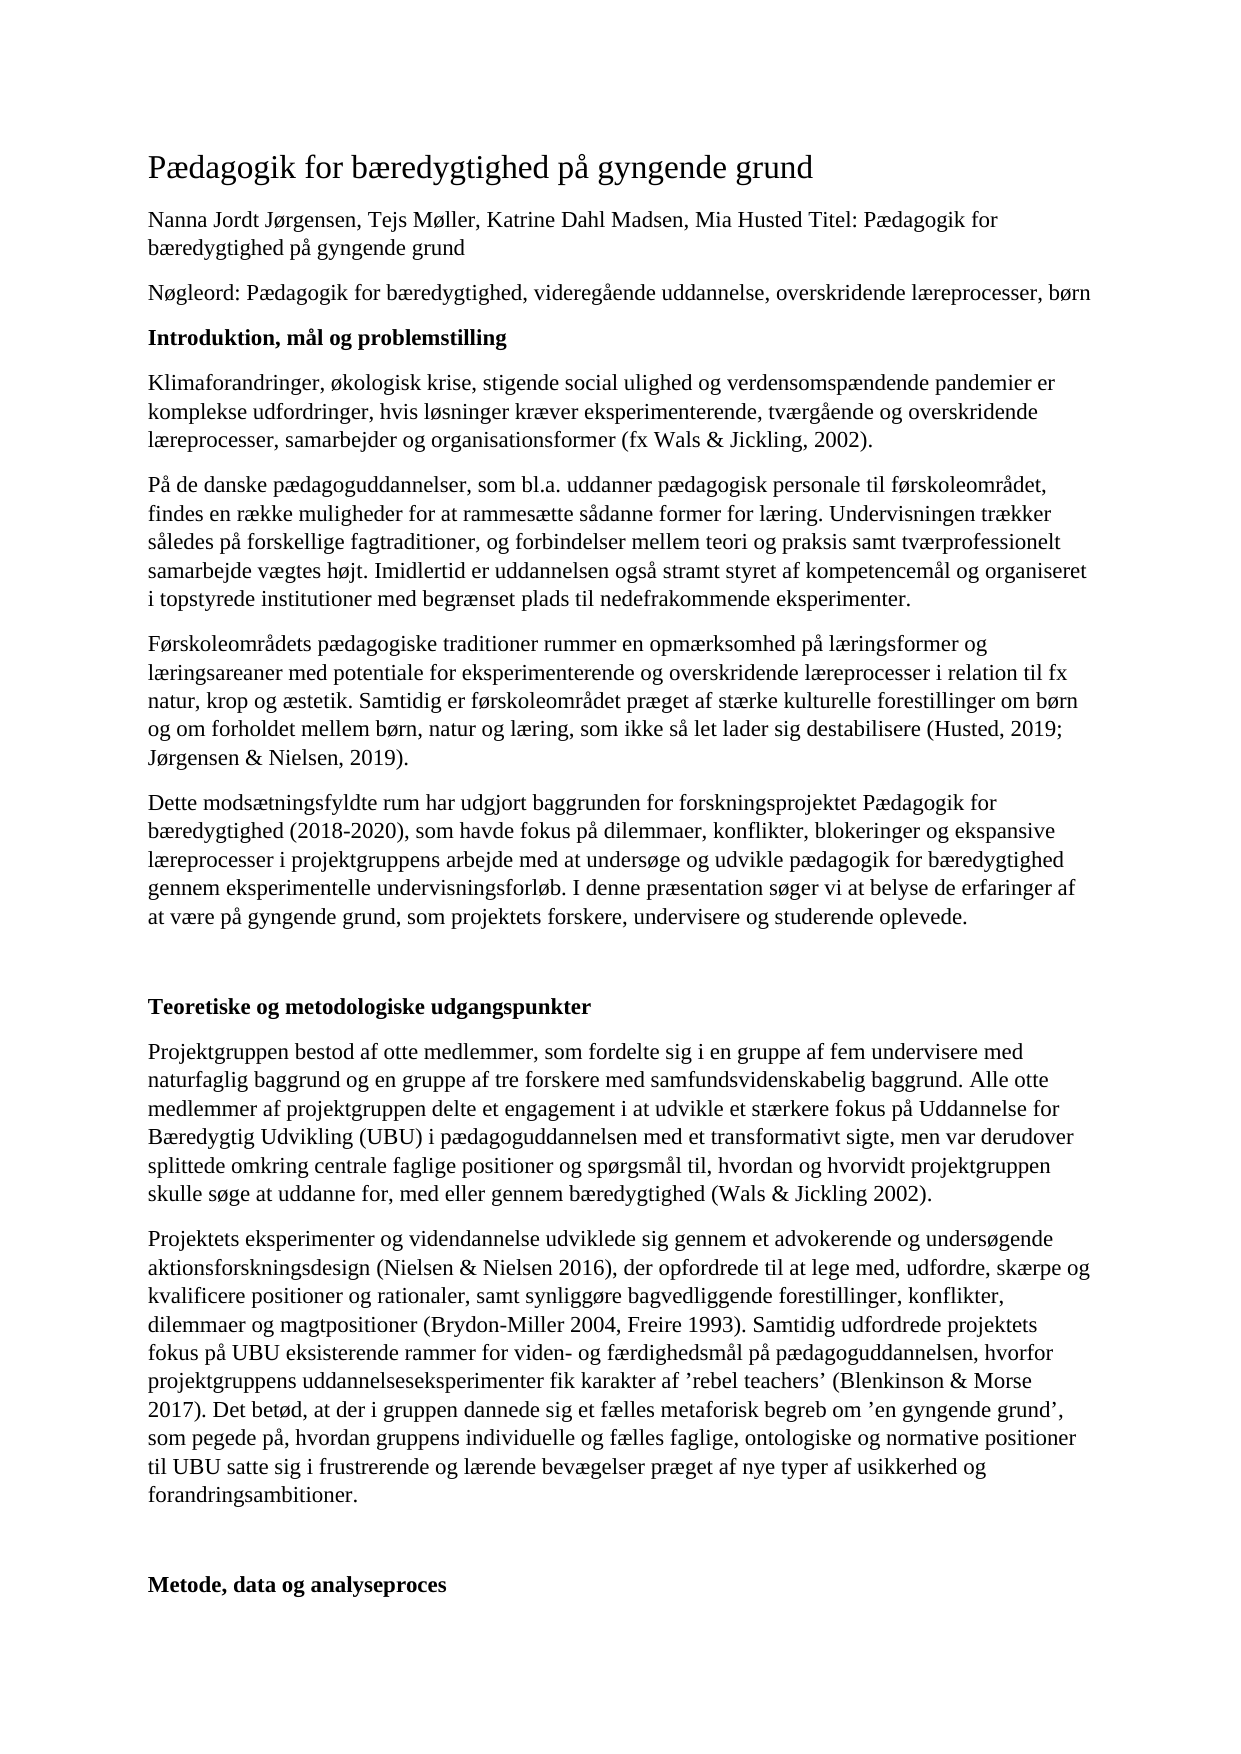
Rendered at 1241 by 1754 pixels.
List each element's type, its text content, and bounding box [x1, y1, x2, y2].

text Projektgruppen bestod af otte medlemmer, som fordelte sig i en gruppe af fem undervisere med naturfaglig baggrund og en gruppe af tre forskere med samfundsvidenskabelig baggrund. Alle otte medlemmer af projektgruppen delte et engagement i at udvikle et stærkere fokus på Uddannelse for Bæredygtig Udvikling (UBU) i pædagoguddannelsen med et transformativt sigte, men var derudover splittede omkring centrale faglige positioner og spørgsmål til, hvordan og hvorvidt projektgruppen skulle søge at uddanne for, med eller gennem bæredygtighed (Wals & Jickling 2002). [148, 1038, 1093, 1207]
text Nøgleord: Pædagogik for bæredygtighed, videregående uddannelse, overskridende læreprocesser, børn [148, 279, 1093, 306]
text Dette modsætningsfyldte rum har udgjort baggrunden for forskningsprojektet Pædagogik for bæredygtighed (2018-2020), som havde fokus på dilemmaer, konflikter, blokeringer og ekspansive læreprocesser i projektgruppens arbejde med at undersøge og udvikle pædagogik for bæredygtighed gennem eksperimentelle undervisningsforløb. I denne præsentation søger vi at belyse de erfaringer af at være på gyngende grund, som projektets forskere, undervisere og studerende oplevede. [148, 789, 1093, 929]
text Pædagogik for bæredygtighed på gyngende grund [148, 148, 1093, 186]
text Projektets eksperimenter og videndannelse udviklede sig gennem et advokerende og undersøgende aktionsforskningsdesign (Nielsen & Nielsen 2016), der opfordrede til at lege med, udfordre, skærpe og kvalificere positioner og rationaler, samt synliggøre bagvedliggende forestillinger, konflikter, dilemmaer og magtpositioner (Brydon-Miller 2004, Freire 1993). Samtidig udfordrede projektets fokus på UBU eksisterende rammer for viden- og færdighedsmål på pædagoguddannelsen, hvorfor projektgruppens uddannelseseksperimenter fik karakter af ’rebel teachers’ (Blenkinson & Morse 2017). Det betød, at der i gruppen dannede sig et fælles metaforisk begreb om ’en gyngende grund’, som pegede på, hvordan gruppens individuelle og fælles faglige, ontologiske og normative positioner til UBU satte sig i frustrerende og lærende bevægelser præget af nye typer af usikkerhed og forandringsambitioner. [148, 1225, 1093, 1508]
text Introduktion, mål og problemstilling [148, 324, 1093, 351]
text Metode, data og analyseproces [148, 1572, 1093, 1598]
text Teoretiske og metodologiske udgangspunkter [148, 993, 1093, 1019]
text Førskoleområdets pædagogiske traditioner rummer en opmærksomhed på læringsformer og læringsareaner med potentiale for eksperimenterende og overskridende læreprocesser i relation til fx natur, krop og æstetik. Samtidig er førskoleområdet præget af stærke kulturelle forestillinger om børn og om forholdet mellem børn, natur og læring, som ikke så let lader sig destabilisere (Husted, 2019; Jørgensen & Nielsen, 2019). [148, 630, 1093, 770]
text Klimaforandringer, økologisk krise, stigende social ulighed og verdensomspændende pandemier er komplekse udfordringer, hvis løsninger kræver eksperimenterende, tværgående og overskridende læreprocesser, samarbejder og organisationsformer (fx Wals & Jickling, 2002). [148, 369, 1093, 453]
text Nanna Jordt Jørgensen, Tejs Møller, Katrine Dahl Madsen, Mia Husted Titel: Pædagogik for bæredygtighed på gyngende grund [148, 206, 1093, 260]
text På de danske pædagoguddannelser, som bl.a. uddanner pædagogisk personale til førskoleområdet, findes en række muligheder for at rammesætte sådanne former for læring. Undervisningen trækker således på forskellige fagtraditioner, og forbindelser mellem teori og praksis samt tværprofessionelt samarbejde vægtes højt. Imidlertid er uddannelsen også stramt styret af kompetencemål og organiseret i topstyrede institutioner med begrænset plads til nedefrakommende eksperimenter. [148, 471, 1093, 611]
